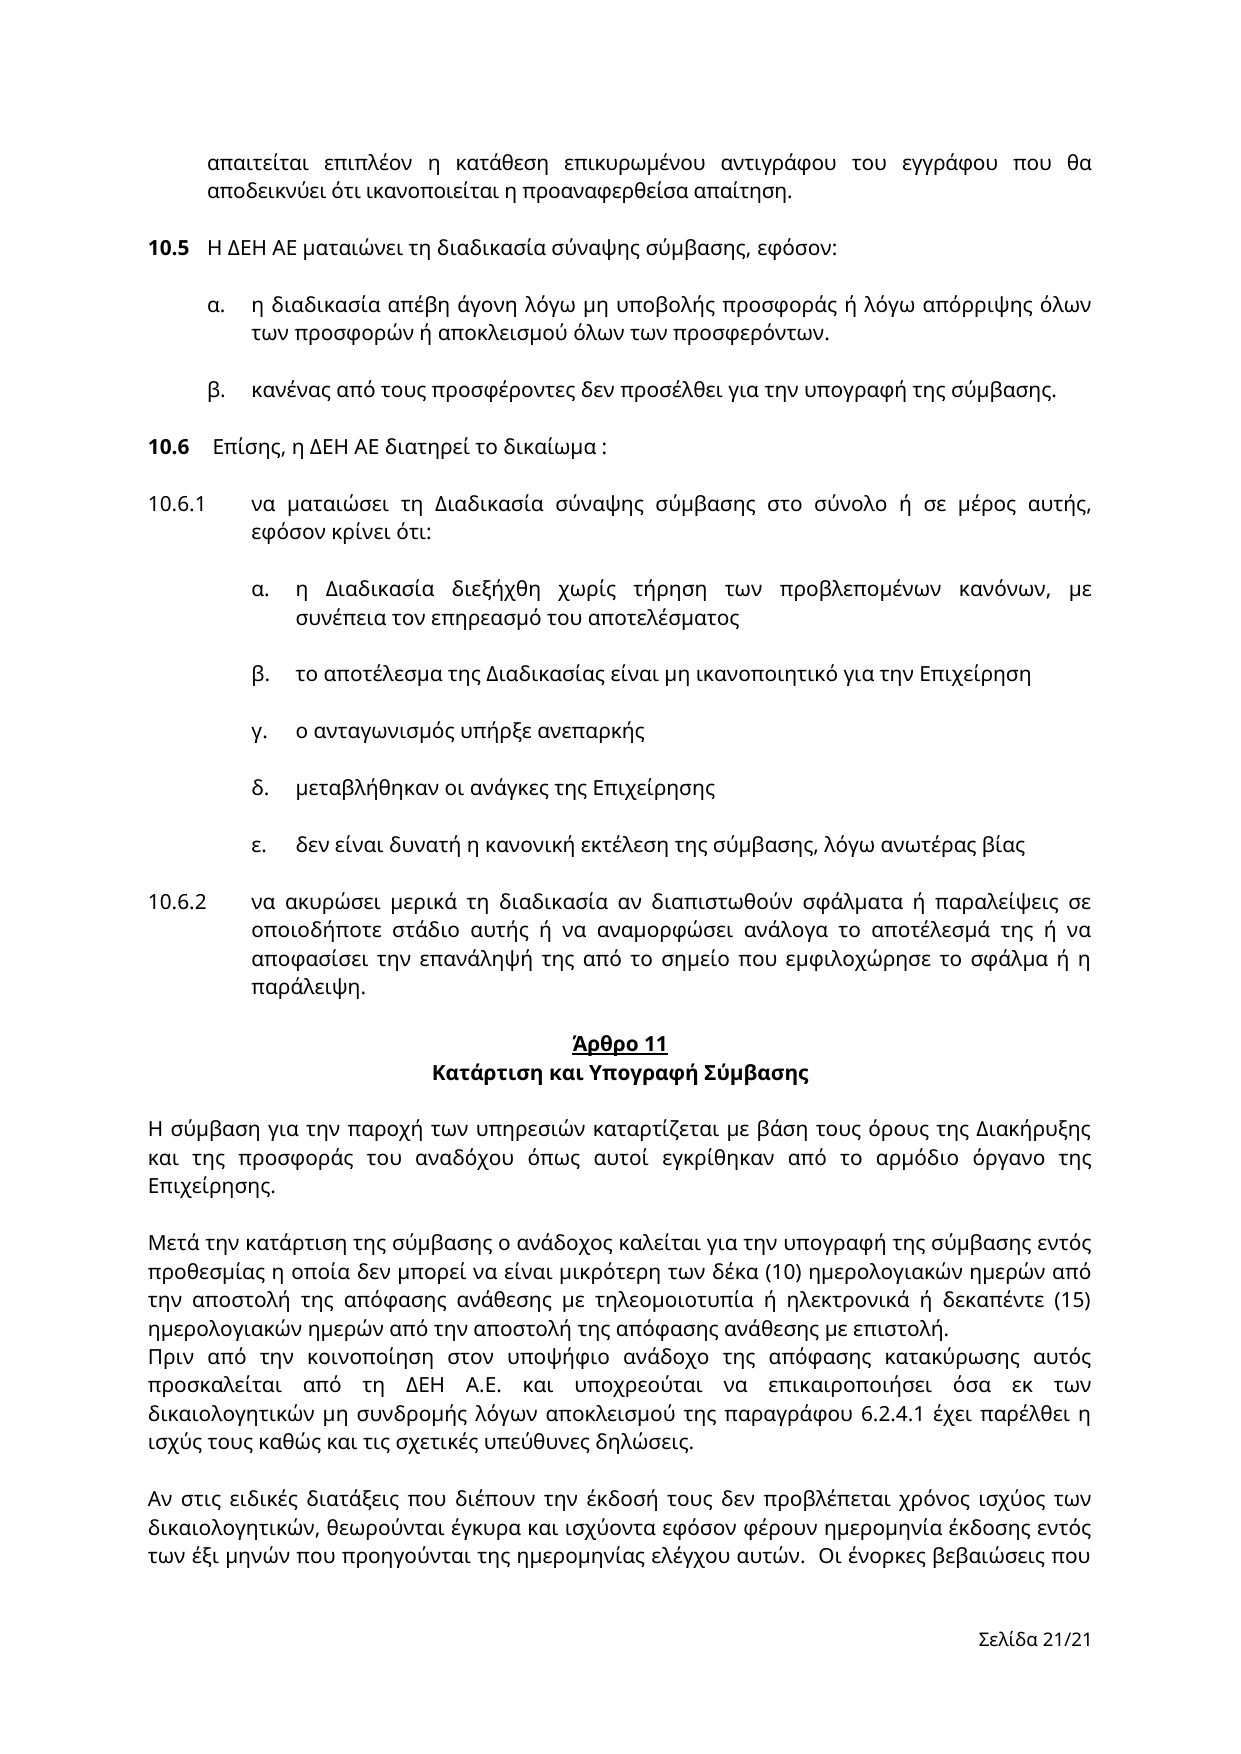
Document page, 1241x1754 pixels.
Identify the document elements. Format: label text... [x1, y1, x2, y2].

text Πριν από την κοινοποίηση στον υποψήφιο ανάδοχο της απόφασης κατακύρωσης αυτός προσκαλείται από τη ΔΕΗ Α.Ε. και υποχρεούται να επικαιροποιήσει όσα εκ των δικαιολογητικών μη συνδρομής λόγων αποκλεισμού της παραγράφου 6.2.4.1 έχει παρέλθει η ισχύς τους καθώς και τις σχετικές υπεύθυνες δηλώσεις. [148, 1342, 1092, 1456]
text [148, 1484, 1092, 1569]
list β. κανένας από τους προσφέροντες δεν προσέλθει για την υπογραφή της σύμβασης. [207, 375, 1092, 404]
list ε. δεν είναι δυνατή η κανονική εκτέλεση της σύμβασης, λόγω ανωτέρας βίας [251, 830, 1092, 859]
list β. το αποτέλεσμα της Διαδικασίας είναι μη ικανοποιητικό για την Επιχείρηση [251, 659, 1092, 688]
list 10.6 Επίσης, η ΔΕΗ ΑΕ διατηρεί το δικαίωμα : [148, 432, 1092, 461]
list Η σύμβαση για την παροχή των υπηρεσιών καταρτίζεται με βάση τους όρους της Διακήρυξης και της προσφοράς του αναδόχου όπως αυτοί εγκρίθηκαν από το αρμόδιο όργανο της Επιχείρησης. [148, 1114, 1092, 1200]
list α. η Διαδικασία διεξήχθη χωρίς τήρηση των προβλεπομένων κανόνων, με συνέπεια τον επηρεασμό του αποτελέσματος [251, 574, 1092, 631]
subtitle Κατάρτιση και Υπογραφή Σύμβασης [148, 1058, 1092, 1086]
list 10.6.1 να ματαιώσει τη Διαδικασία σύναψης σύμβασης στο σύνολο ή σε μέρος αυτής, εφόσον κρίνει ότι: [148, 489, 1092, 546]
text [148, 148, 1092, 204]
text 10.6.2 να ακυρώσει μερικά τη διαδικασία αν διαπιστωθούν σφάλματα ή παραλείψεις σε οποιοδήποτε στάδιο αυτής ή να αναμορφώσει ανάλογα το αποτέλεσμά της ή να αποφασίσει την επανάληψή της από το σημείο που εμφιλοχώρησε το σφάλμα ή η παράλειψη. [148, 887, 1092, 1001]
list Μετά την κατάρτιση της σύμβασης ο ανάδοχος καλείται για την υπογραφή της σύμβασης εντός προθεσμίας η οποία δεν μπορεί να είναι μικρότερη των δέκα (10) ημερολογιακών ημερών από την αποστολή της απόφασης ανάθεσης με τηλεομοιοτυπία ή ηλεκτρονικά ή δεκαπέντε (15) ημερολογιακών ημερών από την αποστολή της απόφασης ανάθεσης με επιστολή. [148, 1228, 1092, 1342]
list α. η διαδικασία απέβη άγονη λόγω μη υποβολής προσφοράς ή λόγω απόρριψης όλων των προσφορών ή αποκλεισμού όλων των προσφερόντων. [207, 290, 1092, 347]
list γ. ο ανταγωνισμός υπήρξε ανεπαρκής [251, 716, 1092, 745]
list 10.5 Η ΔΕΗ ΑΕ ματαιώνει τη διαδικασία σύναψης σύμβασης, εφόσον: [148, 233, 1092, 261]
list δ. μεταβλήθηκαν οι ανάγκες της Επιχείρησης [251, 773, 1092, 802]
subtitle Άρθρο 11 [148, 1029, 1092, 1058]
